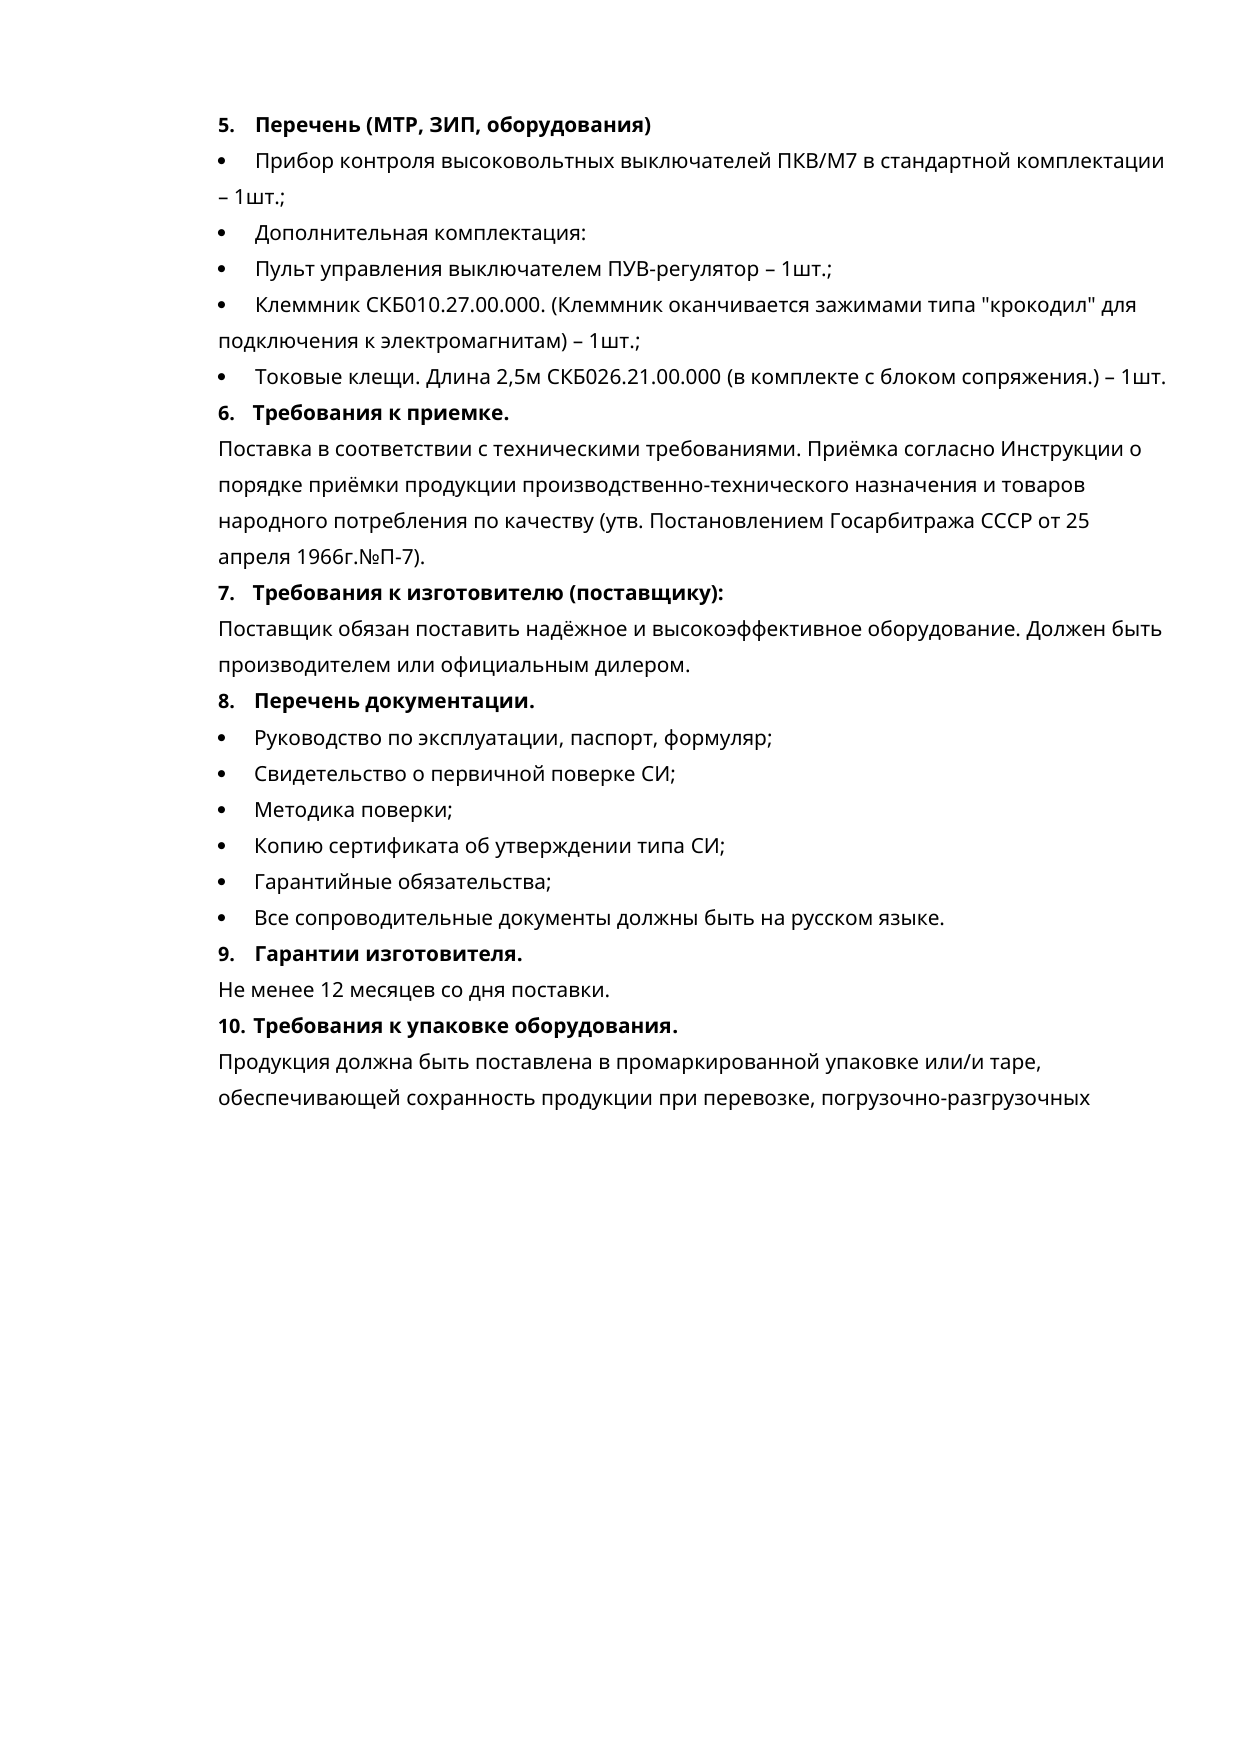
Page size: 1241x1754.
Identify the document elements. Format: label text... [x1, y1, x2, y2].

list Перечень (МТР, ЗИП, оборудования) [218, 103, 1167, 139]
list Методика поверки; [218, 788, 1167, 824]
list Гарантийные обязательства; [218, 860, 1167, 896]
list Токовые клещи. Длина 2,5м СКБ026.21.00.000 (в комплекте с блоком сопряжения.) – 1шт. [218, 356, 1167, 392]
text Поставщик обязан поставить надёжное и высокоэффективное оборудование. Должен быть производителем или официальным дилером. [218, 608, 1167, 680]
list Требования к упаковке оборудования. [218, 1004, 1167, 1041]
list Перечень документации. [218, 680, 1167, 716]
list Пульт управления выключателем ПУВ-регулятор – 1шт.; [218, 248, 1167, 284]
list Требования к изготовителю (поставщику): [218, 572, 1167, 608]
list Прибор контроля высоковольтных выключателей ПКВ/М7 в стандартной комплектации – 1шт.; [218, 139, 1167, 212]
list Клеммник СКБ010.27.00.000. (Клеммник оканчивается зажимами типа "крокодил" для подключения к электромагнитам) – 1шт.; [218, 284, 1167, 356]
list Требования к приемке. [218, 392, 1167, 428]
list Гарантии изготовителя. [218, 932, 1167, 968]
text Продукция должна быть поставлена в промаркированной упаковке или/и таре, обеспечивающей сохранность продукции при перевозке, погрузочно-разгрузочных [218, 1041, 1167, 1113]
text Не менее 12 месяцев со дня поставки. [218, 968, 1167, 1004]
list Копию сертификата об утверждении типа СИ; [218, 824, 1167, 860]
list Дополнительная комплектация: [218, 212, 1167, 248]
list Свидетельство o первичной поверке СИ; [218, 752, 1167, 788]
list Руководство по эксплуатации, паспорт, формуляр; [218, 716, 1167, 752]
text Поставка в соответствии с техническими требованиями. Приёмка согласно Инструкции о порядке приёмки продукции производственно-технического назначения и товаров народного потребления по качеству (утв. Постановлением Госарбитража СССР от 25 апреля 1966г.№П-7). [218, 428, 1167, 572]
list Все сопроводительные документы должны быть на русском языке. [218, 896, 1167, 932]
